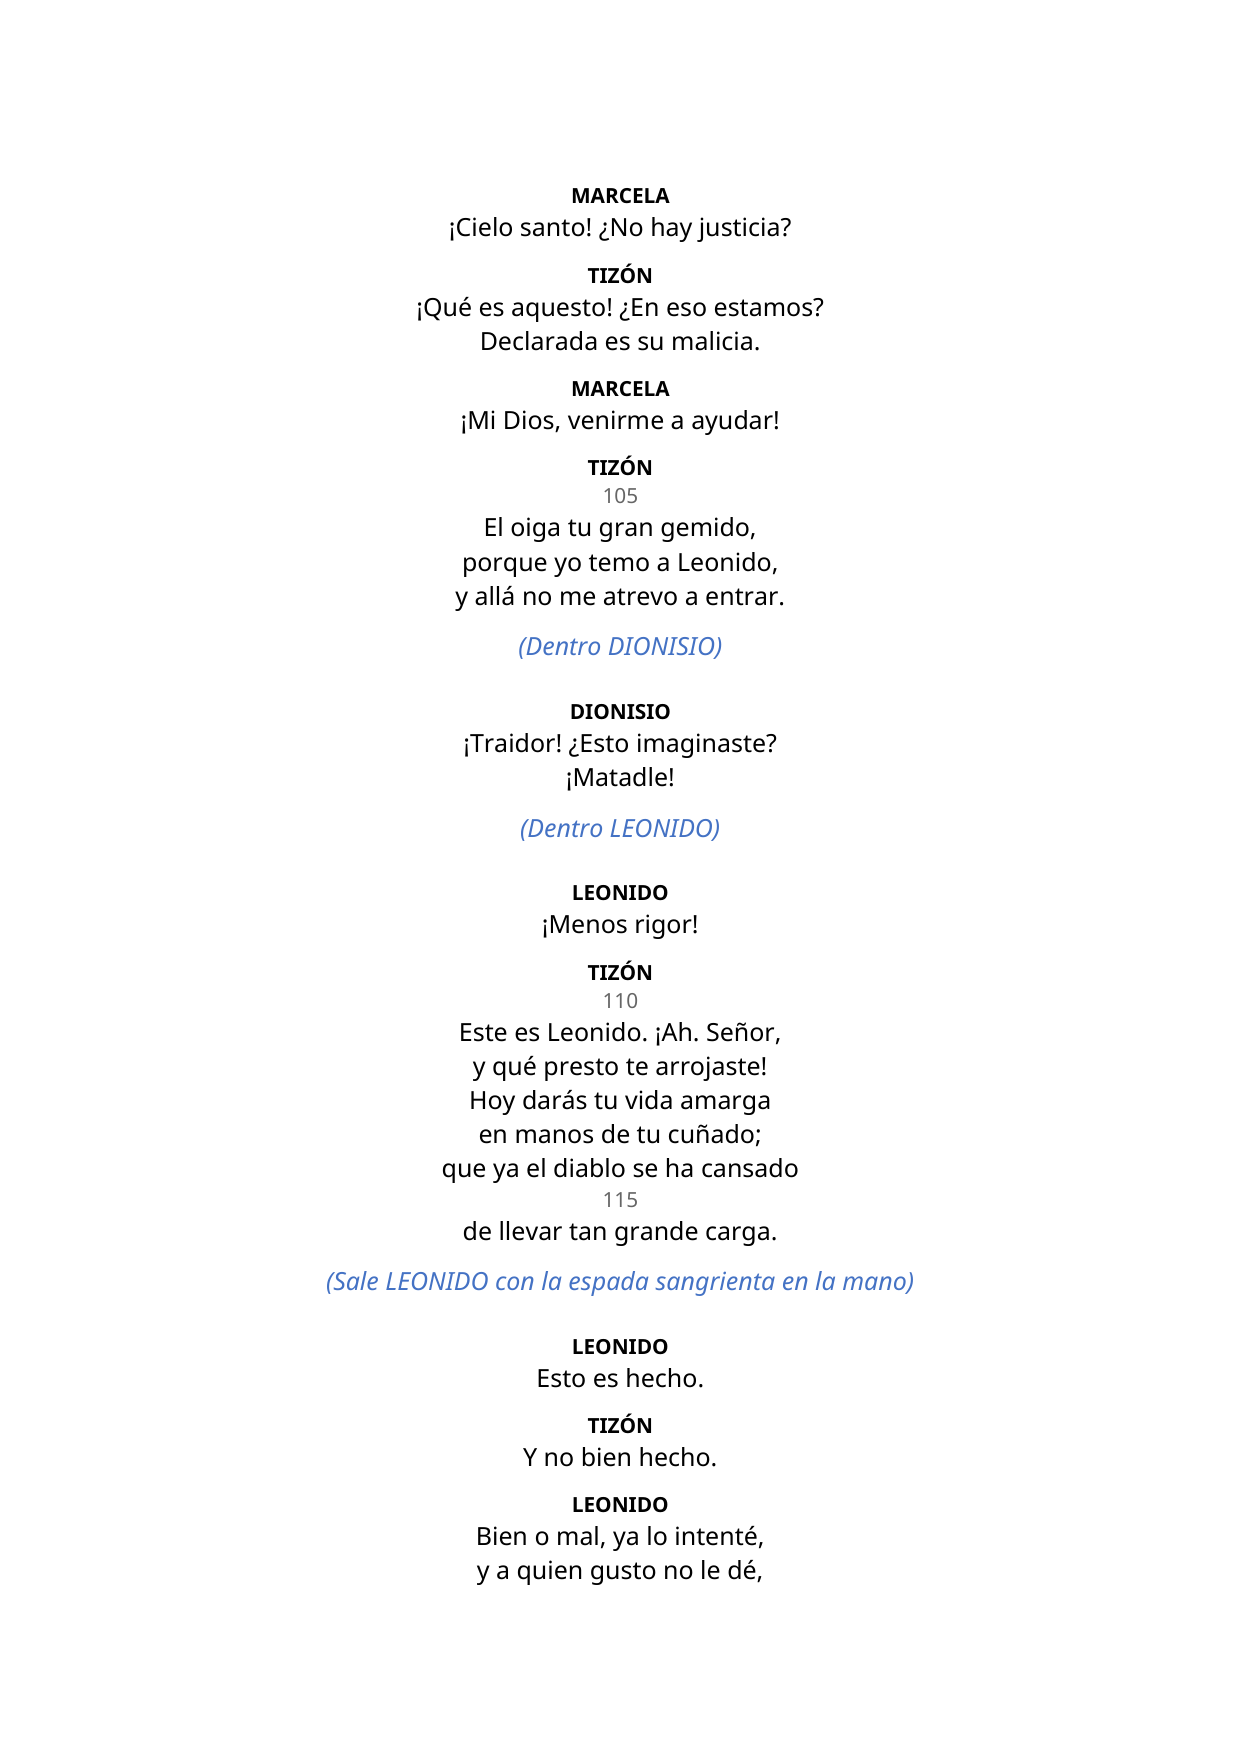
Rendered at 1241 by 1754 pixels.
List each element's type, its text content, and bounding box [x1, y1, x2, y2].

text y allá no me atrevo a entrar. [177, 578, 1063, 612]
text TIZÓN [177, 453, 1063, 482]
text Y no bien hecho. [177, 1440, 1063, 1474]
text MARCELA [177, 182, 1063, 210]
text 105 [177, 482, 1063, 510]
text (Dentro DIONISIO) [177, 629, 1063, 663]
text en manos de tu cuñado; [177, 1117, 1063, 1151]
text LEONIDO [177, 1332, 1063, 1361]
text MARCELA [177, 374, 1063, 402]
text LEONIDO [177, 1490, 1063, 1519]
text TIZÓN [177, 1411, 1063, 1440]
text 110 [177, 986, 1063, 1014]
text ¡Menos rigor! [177, 907, 1063, 941]
text de llevar tan grande carga. [177, 1213, 1063, 1247]
text ¡Cielo santo! ¿No hay justicia? [177, 210, 1063, 244]
text TIZÓN [177, 958, 1063, 986]
text que ya el diablo se ha cansado [177, 1151, 1063, 1185]
text (Sale LEONIDO con la espada sangrienta en la mano) [177, 1264, 1063, 1298]
text porque yo temo a Leonido, [177, 544, 1063, 578]
text y qué presto te arrojaste! [177, 1048, 1063, 1083]
text LEONIDO [177, 878, 1063, 907]
text y a quien gusto no le dé, [177, 1553, 1063, 1587]
text Declarada es su malicia. [177, 323, 1063, 357]
text Hoy darás tu vida amarga [177, 1083, 1063, 1117]
text ¡Traidor! ¿Esto imaginaste? [177, 726, 1063, 759]
text Esto es hecho. [177, 1361, 1063, 1394]
text ¡Mi Dios, venirme a ayudar! [177, 402, 1063, 437]
text TIZÓN [177, 261, 1063, 289]
text Este es Leonido. ¡Ah. Señor, [177, 1014, 1063, 1048]
text (Dentro LEONIDO) [177, 810, 1063, 844]
text El oiga tu gran gemido, [177, 510, 1063, 544]
text ¡Matadle! [177, 759, 1063, 794]
text 115 [177, 1185, 1063, 1213]
text ¡Qué es aquesto! ¿En eso estamos? [177, 289, 1063, 323]
text DIONISIO [177, 697, 1063, 726]
text Bien o mal, ya lo intenté, [177, 1519, 1063, 1553]
